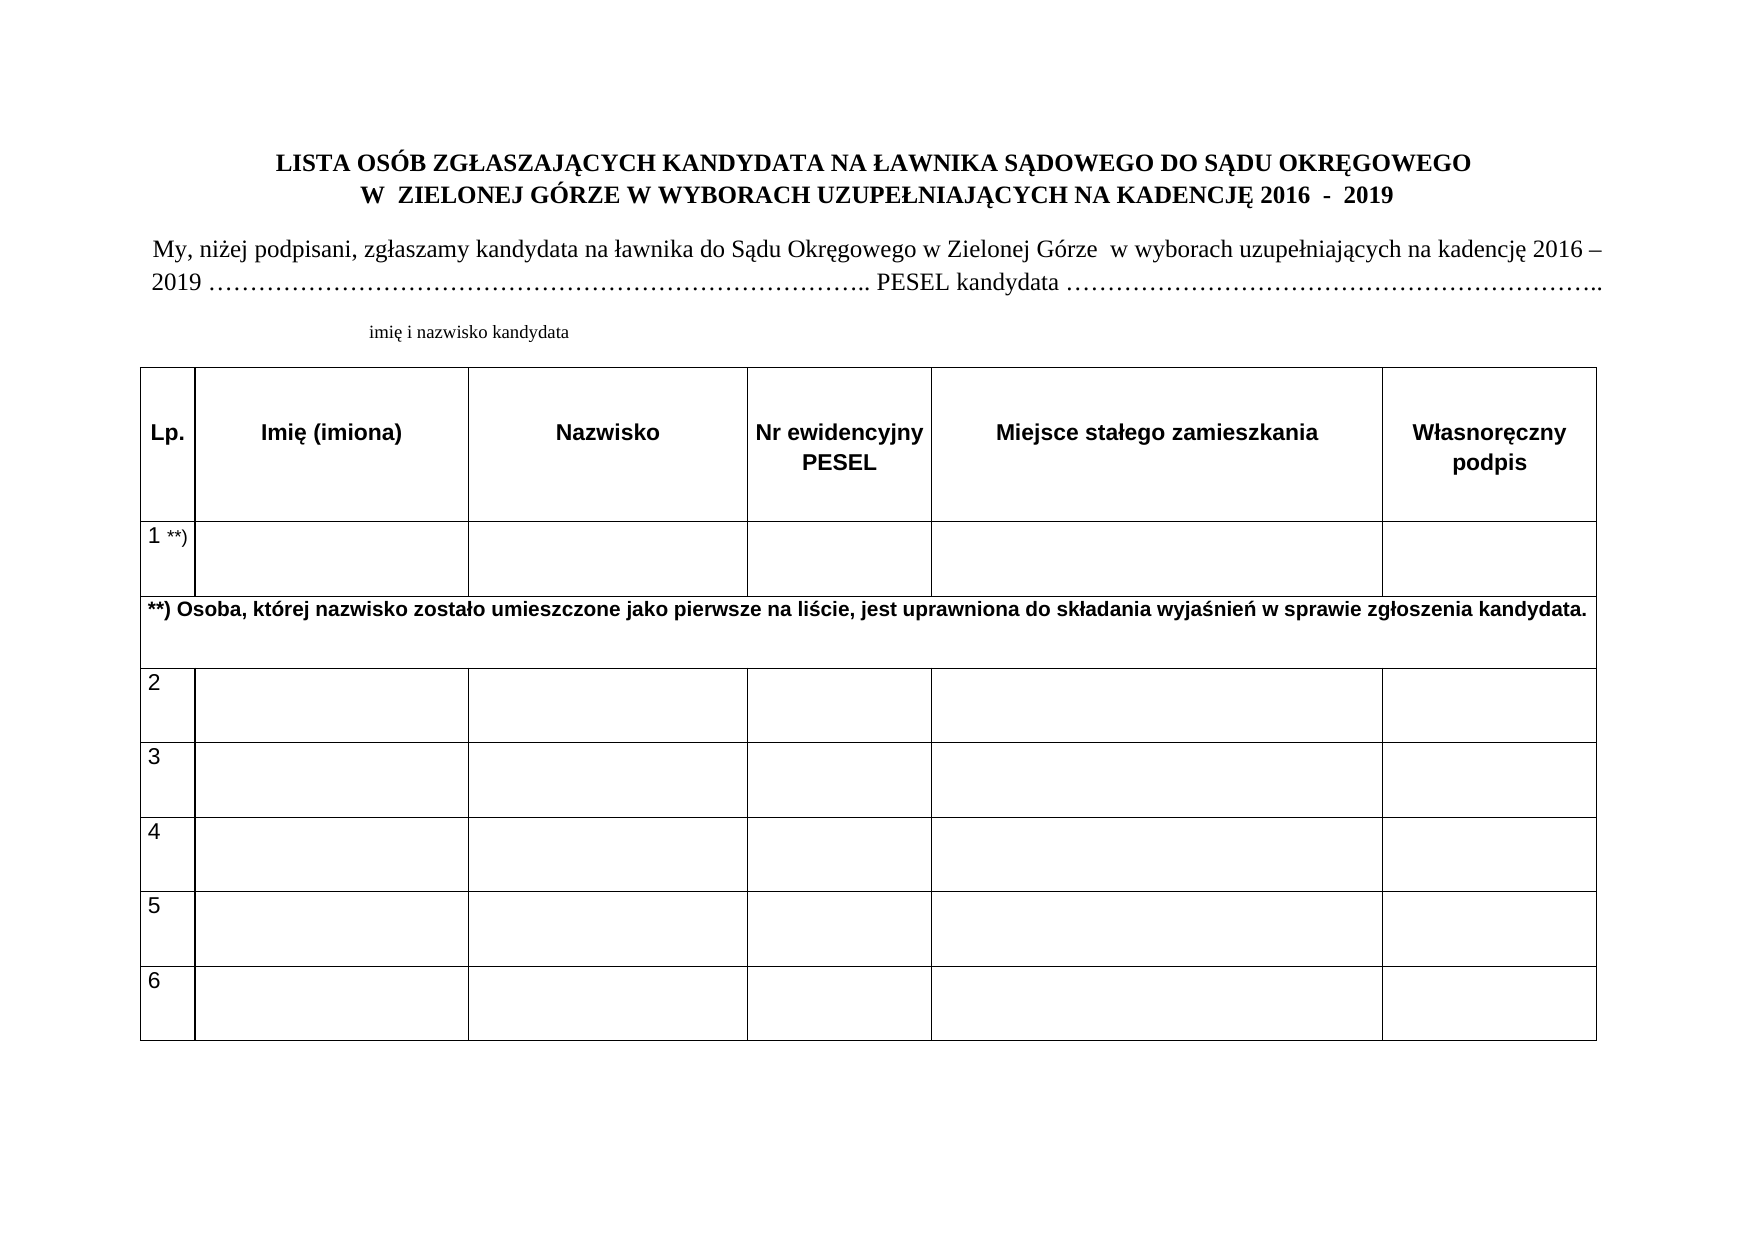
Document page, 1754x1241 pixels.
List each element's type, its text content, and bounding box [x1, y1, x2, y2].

table_cell [932, 743, 1382, 817]
table_cell [196, 892, 468, 966]
table_cell [932, 892, 1382, 966]
table_cell [469, 522, 747, 596]
table_cell [932, 669, 1382, 742]
table_cell [469, 669, 747, 742]
table_header Lp. [141, 368, 194, 521]
table_cell [748, 743, 931, 817]
table_cell [932, 818, 1382, 891]
table_cell [469, 818, 747, 891]
table_cell [469, 967, 747, 1040]
text LISTA OSÓB ZGŁASZAJĄCYCH KANDYDATA NA ŁAWNIKA SĄDOWEGO DO SĄDU OKRĘGOWEGO W ZIELONEJ GÓRZE W WYBORACH UZUPEŁNIAJĄCYCH NA KADENCJĘ 2016 - 2019 [148, 148, 1606, 209]
table_header Miejsce stałego zamieszkania [932, 368, 1382, 521]
table_cell [748, 522, 931, 596]
table_cell [932, 522, 1382, 596]
table_cell 4 [141, 818, 194, 891]
table_cell [748, 892, 931, 966]
table_cell **) Osoba, której nazwisko zostało umieszczone jako pierwsze na liście, jest uprawniona do składania wyjaśnień w sprawie zgłoszenia kandydata. [141, 597, 1596, 668]
table_cell 1 **) [141, 522, 194, 596]
table_cell [1383, 669, 1596, 742]
table_cell 6 [141, 967, 194, 1040]
table_cell [1383, 522, 1596, 596]
table_cell [469, 892, 747, 966]
table_cell [196, 743, 468, 817]
table_cell [196, 669, 468, 742]
text imię i nazwisko kandydata [295, 321, 1606, 343]
table_cell [1383, 818, 1596, 891]
table_cell [1383, 967, 1596, 1040]
table_header Imię (imiona) [196, 368, 468, 521]
table_cell [1383, 892, 1596, 966]
table_cell 2 [141, 669, 194, 742]
text My, niżej podpisani, zgłaszamy kandydata na ławnika do Sądu Okręgowego w Zielonej Górze w wyborach uzupełniających na kadencję 2016 – 2019 …………………………………………………………………….. PESEL kandydata ……………………………………………………….. [148, 234, 1606, 296]
table_header Nr ewidencyjny PESEL [748, 368, 931, 521]
table_cell [748, 669, 931, 742]
table_cell [196, 818, 468, 891]
table_header Nazwisko [469, 368, 747, 521]
table_cell 5 [141, 892, 194, 966]
table_cell 3 [141, 743, 194, 817]
table_cell [748, 967, 931, 1040]
table_cell [748, 818, 931, 891]
table_cell [196, 522, 468, 596]
table_cell [1383, 743, 1596, 817]
table_cell [196, 967, 468, 1040]
table_header Własnoręczny podpis [1383, 368, 1596, 521]
table_cell [469, 743, 747, 817]
table_cell [932, 967, 1382, 1040]
